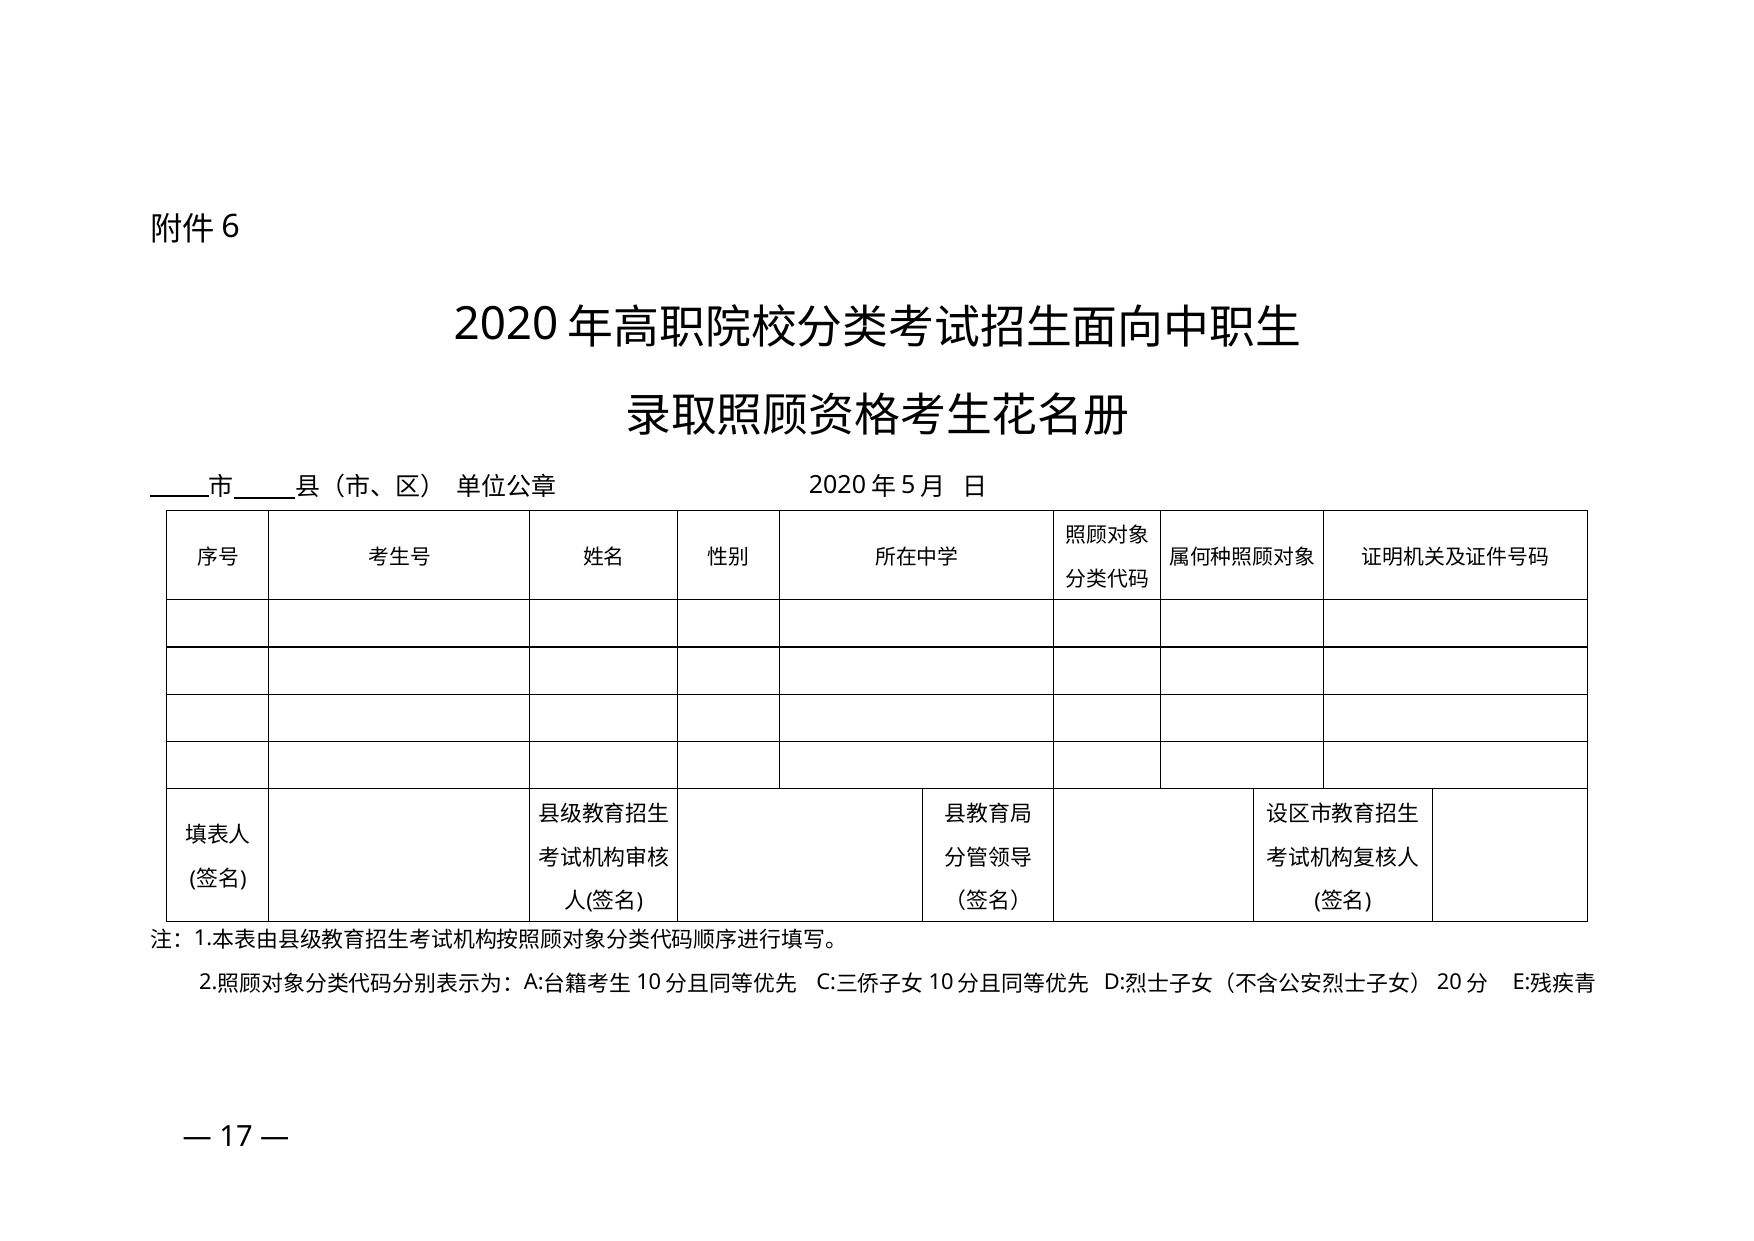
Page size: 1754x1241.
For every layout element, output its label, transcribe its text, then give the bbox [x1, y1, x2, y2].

table_cell [1324, 600, 1587, 646]
table_cell [1054, 695, 1160, 741]
table_cell [269, 648, 529, 694]
table_cell [269, 695, 529, 741]
text 2020年高职院校分类考试招生面向中职生 [150, 290, 1604, 378]
table_cell [678, 789, 922, 921]
table_cell [167, 600, 268, 646]
text 附件6 [150, 202, 1604, 290]
table_cell [167, 742, 268, 788]
table_cell 设区市教育招生考试机构复核人(签名) [1254, 789, 1432, 921]
table_cell [1054, 648, 1160, 694]
text 录取照顾资格考生花名册 [150, 378, 1604, 466]
table_header 序号 [167, 511, 268, 599]
table_header 姓名 [530, 511, 677, 599]
table_cell [530, 695, 677, 741]
table_cell [167, 648, 268, 694]
table_header 性别 [678, 511, 779, 599]
table_cell [780, 742, 1053, 788]
table_cell [780, 600, 1053, 646]
table_header 所在中学 [780, 511, 1053, 599]
table_cell [780, 695, 1053, 741]
table_cell [1324, 695, 1587, 741]
table_cell [530, 600, 677, 646]
table_cell [269, 600, 529, 646]
table_cell [678, 648, 779, 694]
table_cell [1161, 742, 1323, 788]
table_cell [269, 789, 529, 921]
table_cell [167, 695, 268, 741]
table_cell [678, 695, 779, 741]
table_cell 县教育局 分管领导 （签名） [923, 789, 1053, 921]
table_cell [530, 648, 677, 694]
text 注：1.本表由县级教育招生考试机构按照顾对象分类代码顺序进行填写。 [150, 922, 1604, 966]
table_cell [530, 742, 677, 788]
table_cell [678, 742, 779, 788]
table_cell [1054, 742, 1160, 788]
table_cell [1054, 600, 1160, 646]
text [166, 966, 1604, 1010]
table_cell [1324, 648, 1587, 694]
table_header 证明机关及证件号码 [1324, 511, 1587, 599]
table_cell 填表人 (签名) [167, 789, 268, 921]
table_cell [780, 648, 1053, 694]
table_header 考生号 [269, 511, 529, 599]
table_cell [1161, 648, 1323, 694]
table_cell [1054, 789, 1253, 921]
table_cell [1161, 600, 1323, 646]
table_cell 县级教育招生考试机构审核人(签名) [530, 789, 677, 921]
table_header 照顾对象分类代码 [1054, 511, 1160, 599]
table_header 属何种照顾对象 [1161, 511, 1323, 599]
table_cell [269, 742, 529, 788]
table_cell [1161, 695, 1323, 741]
text 市 县（市、区） 单位公章 2020年5月 日 [150, 466, 1604, 510]
table_cell [1324, 742, 1587, 788]
table_cell [678, 600, 779, 646]
table_cell [1433, 789, 1587, 921]
